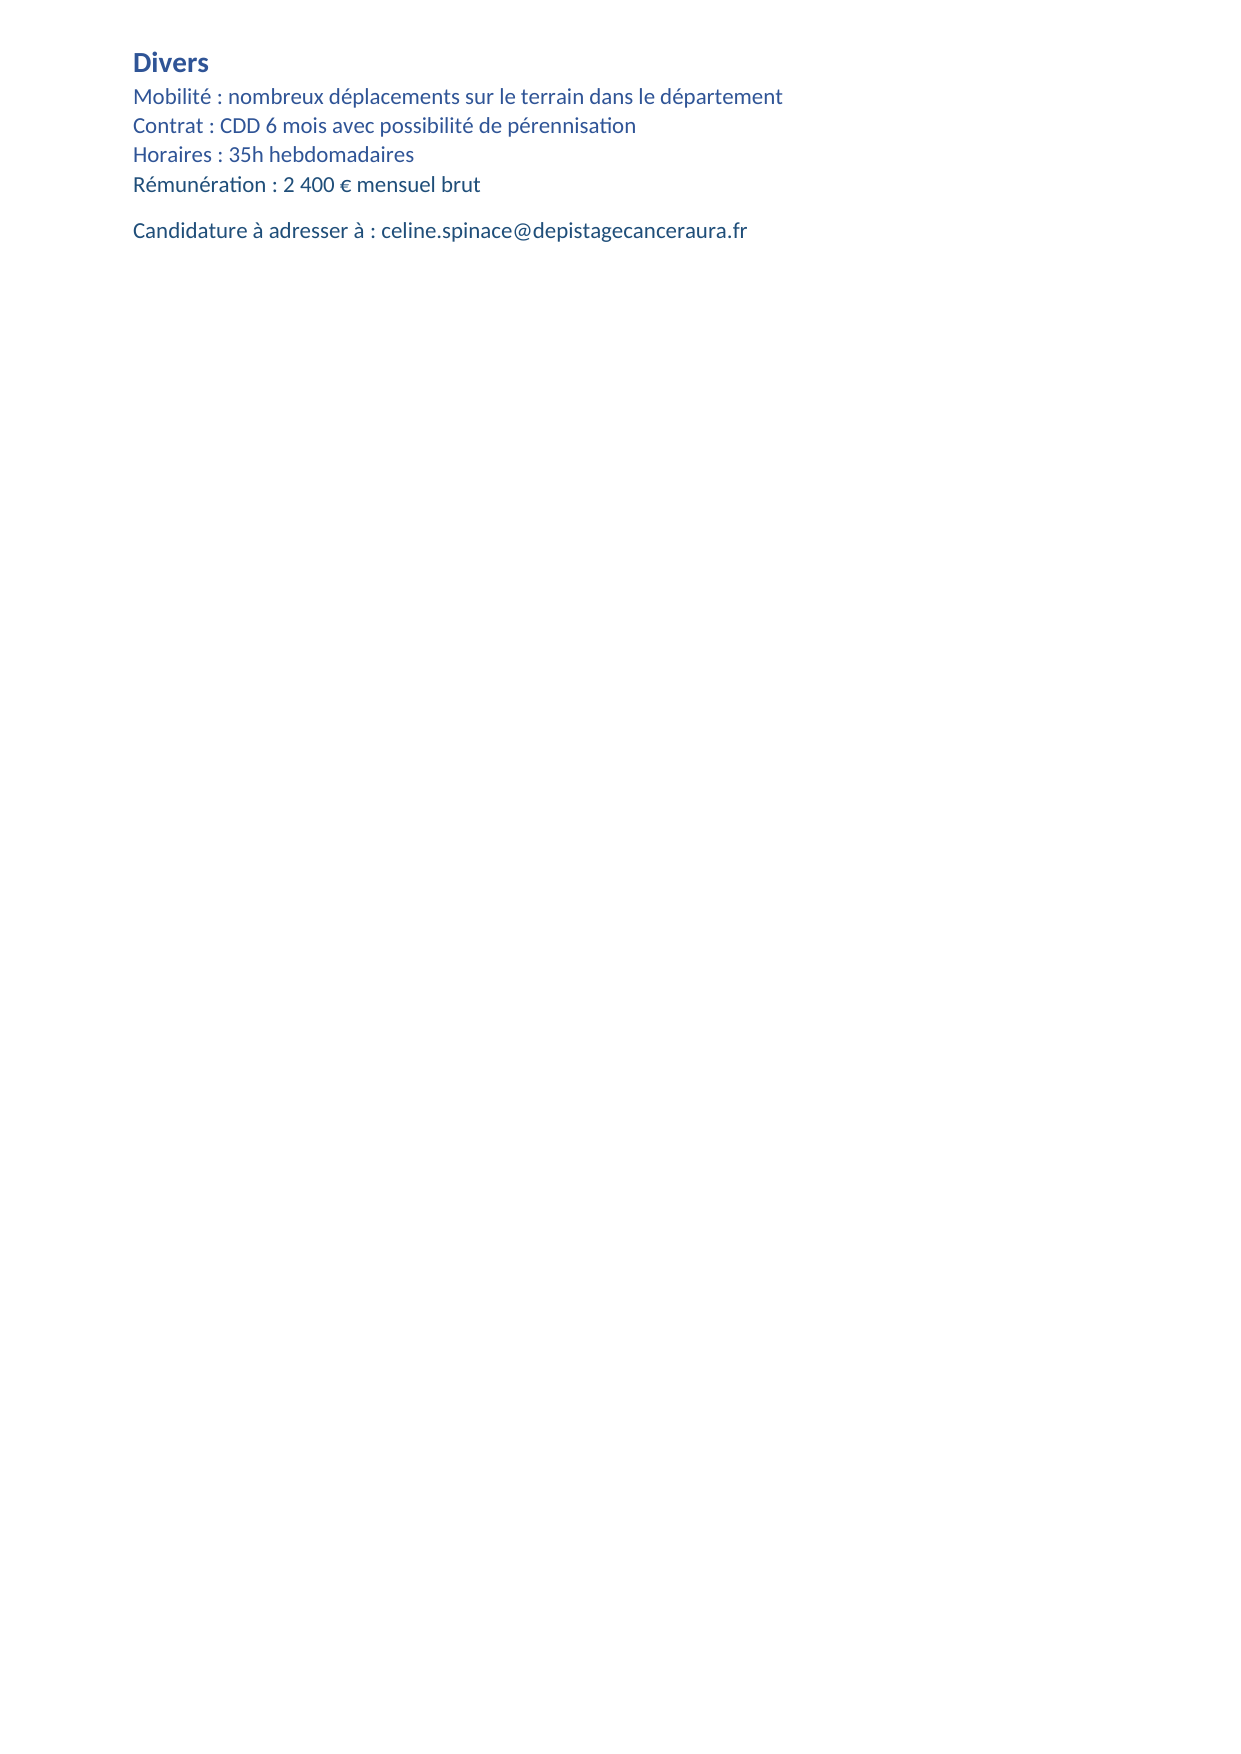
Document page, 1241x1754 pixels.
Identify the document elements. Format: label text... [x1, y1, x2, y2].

text Candidature à adresser à : celine.spinace@depistagecanceraura.fr [133, 216, 1093, 244]
text Mobilité : nombreux déplacements sur le terrain dans le département [133, 82, 1093, 110]
text Horaires : 35h hebdomadaires [133, 141, 1093, 168]
text Rémunération : 2 400 € mensuel brut [133, 170, 1093, 198]
text Divers [133, 44, 576, 80]
text Contrat : CDD 6 mois avec possibilité de pérennisation [133, 111, 1093, 139]
